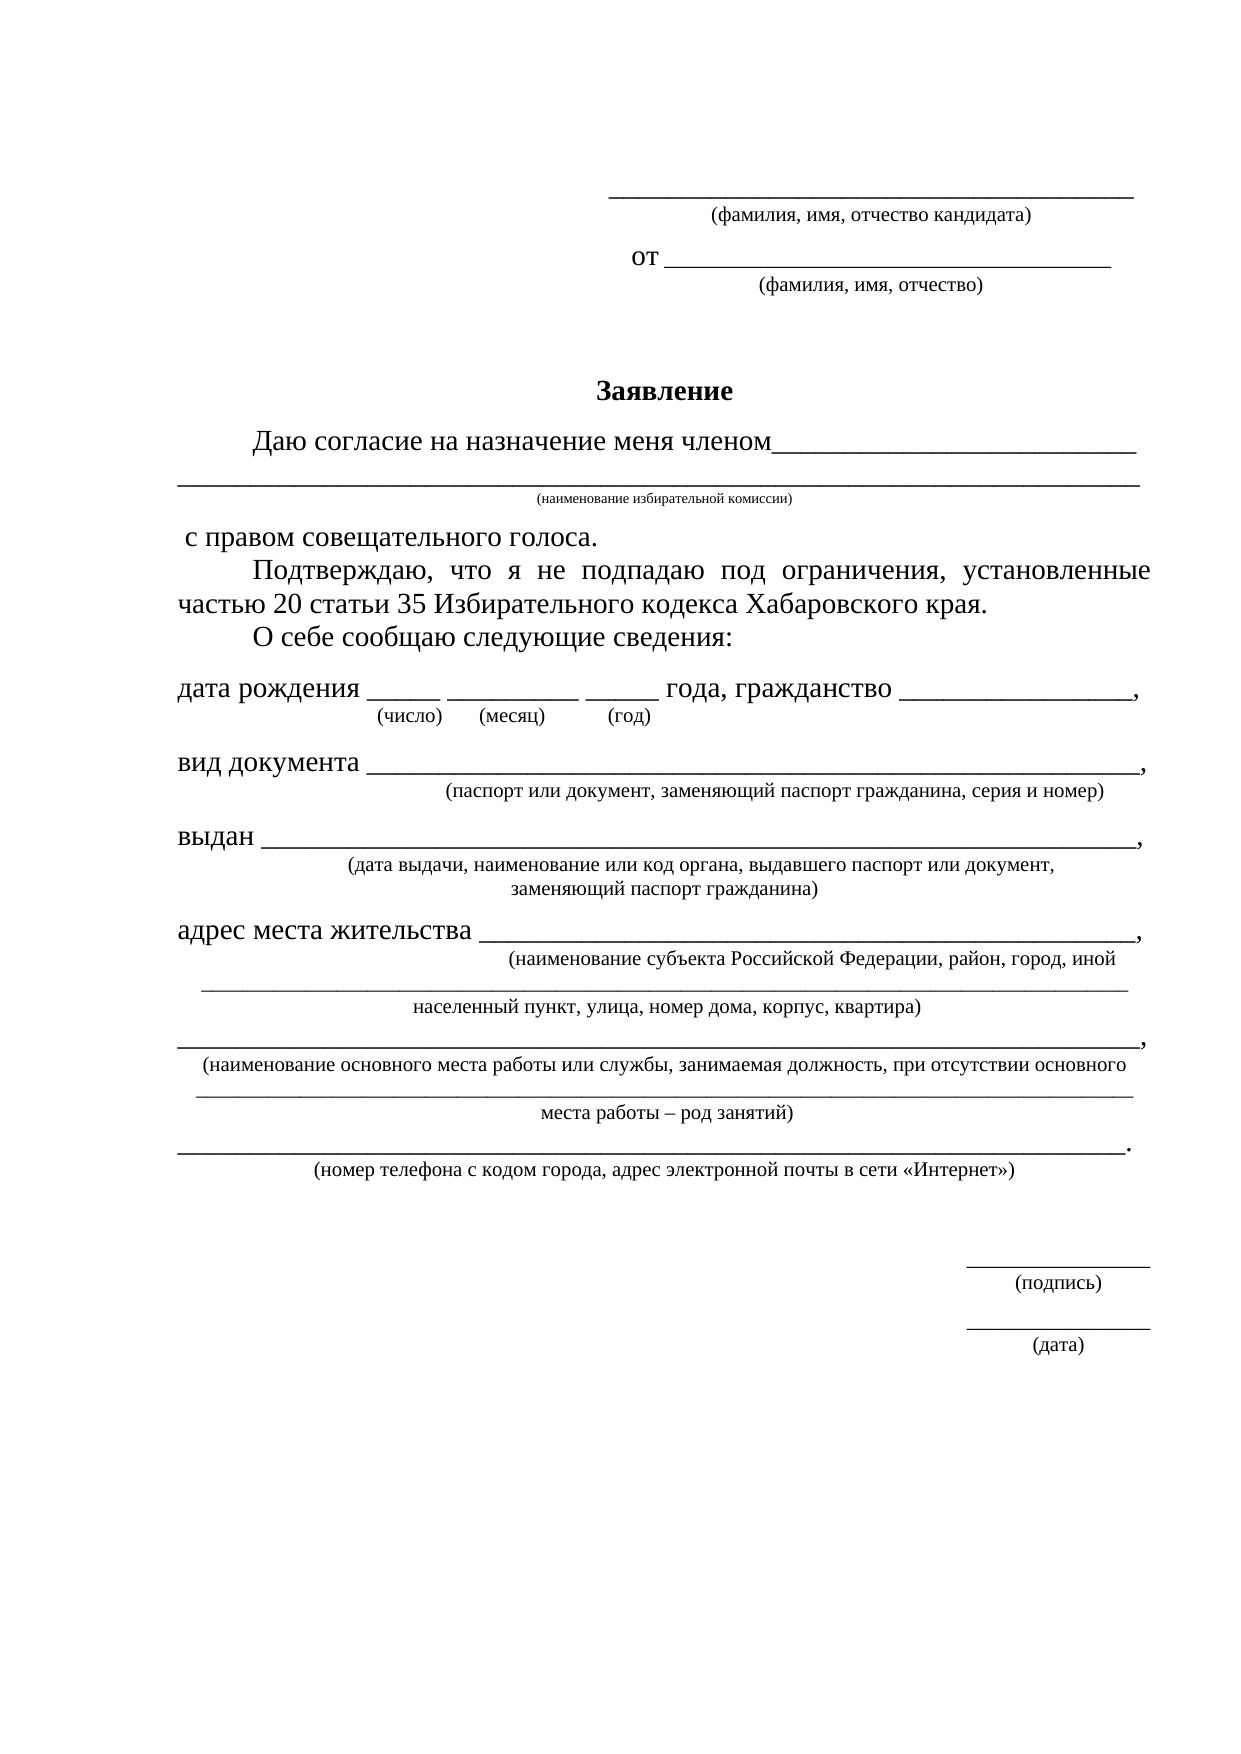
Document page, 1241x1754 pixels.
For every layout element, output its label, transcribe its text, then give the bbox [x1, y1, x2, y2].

table_header ____________________________________ (фамилия, имя, отчество кандидата) от _______________________________________ (фамилия, имя, отчество) [590, 169, 1152, 322]
text (наименование избирательной комиссии) [177, 490, 1152, 519]
text места работы – род занятий) [177, 1099, 1152, 1124]
text населенный пункт, улица, номер дома, корпус, квартира) [177, 994, 1152, 1018]
text __________________________________________________________________________________________ [177, 1076, 1152, 1099]
text адрес места жительства _____________________________________________, [177, 912, 1152, 946]
text выдан ____________________________________________________________, [177, 818, 1152, 852]
text _________________________________________________________________________________________ [177, 970, 1152, 994]
text __________________________________________________________________ [177, 457, 1152, 490]
text Заявление [177, 373, 1152, 406]
text (паспорт или документ, заменяющий паспорт гражданина, серия и номер) [177, 778, 1152, 802]
text __________________________________________________________________, [177, 1018, 1152, 1051]
text ________________ [177, 1243, 1152, 1270]
text (подпись) [177, 1270, 1152, 1294]
text (число) (месяц) (год) [177, 703, 1152, 727]
text дата рождения _____ _________ _____ года, гражданство ________________, [177, 670, 1152, 703]
text ________________ [177, 1306, 1152, 1332]
text заменяющий паспорт гражданина) [177, 876, 1152, 900]
text Даю согласие на назначение меня членом_________________________ [177, 423, 1152, 457]
text с правом совещательного голоса. [177, 519, 1152, 552]
text Подтверждаю, что я не подпадаю под ограничения, установленные частью 20 статьи 35 Избирательного кодекса Хабаровского края. [177, 552, 1152, 619]
text (номер телефона с кодом города, адрес электронной почты в сети «Интернет») [177, 1157, 1152, 1181]
text (дата выдачи, наименование или код органа, выдавшего паспорт или документ, [177, 852, 1152, 876]
text вид документа _____________________________________________________, [177, 744, 1152, 778]
text О себе сообщаю следующие сведения: [177, 619, 1152, 653]
text _________________________________________________________________. [177, 1124, 1152, 1157]
text (наименование субъекта Российской Федерации, район, город, иной [472, 946, 1152, 970]
text (наименование основного места работы или службы, занимаемая должность, при отсутствии основного [177, 1051, 1152, 1076]
text (дата) [177, 1332, 1152, 1356]
